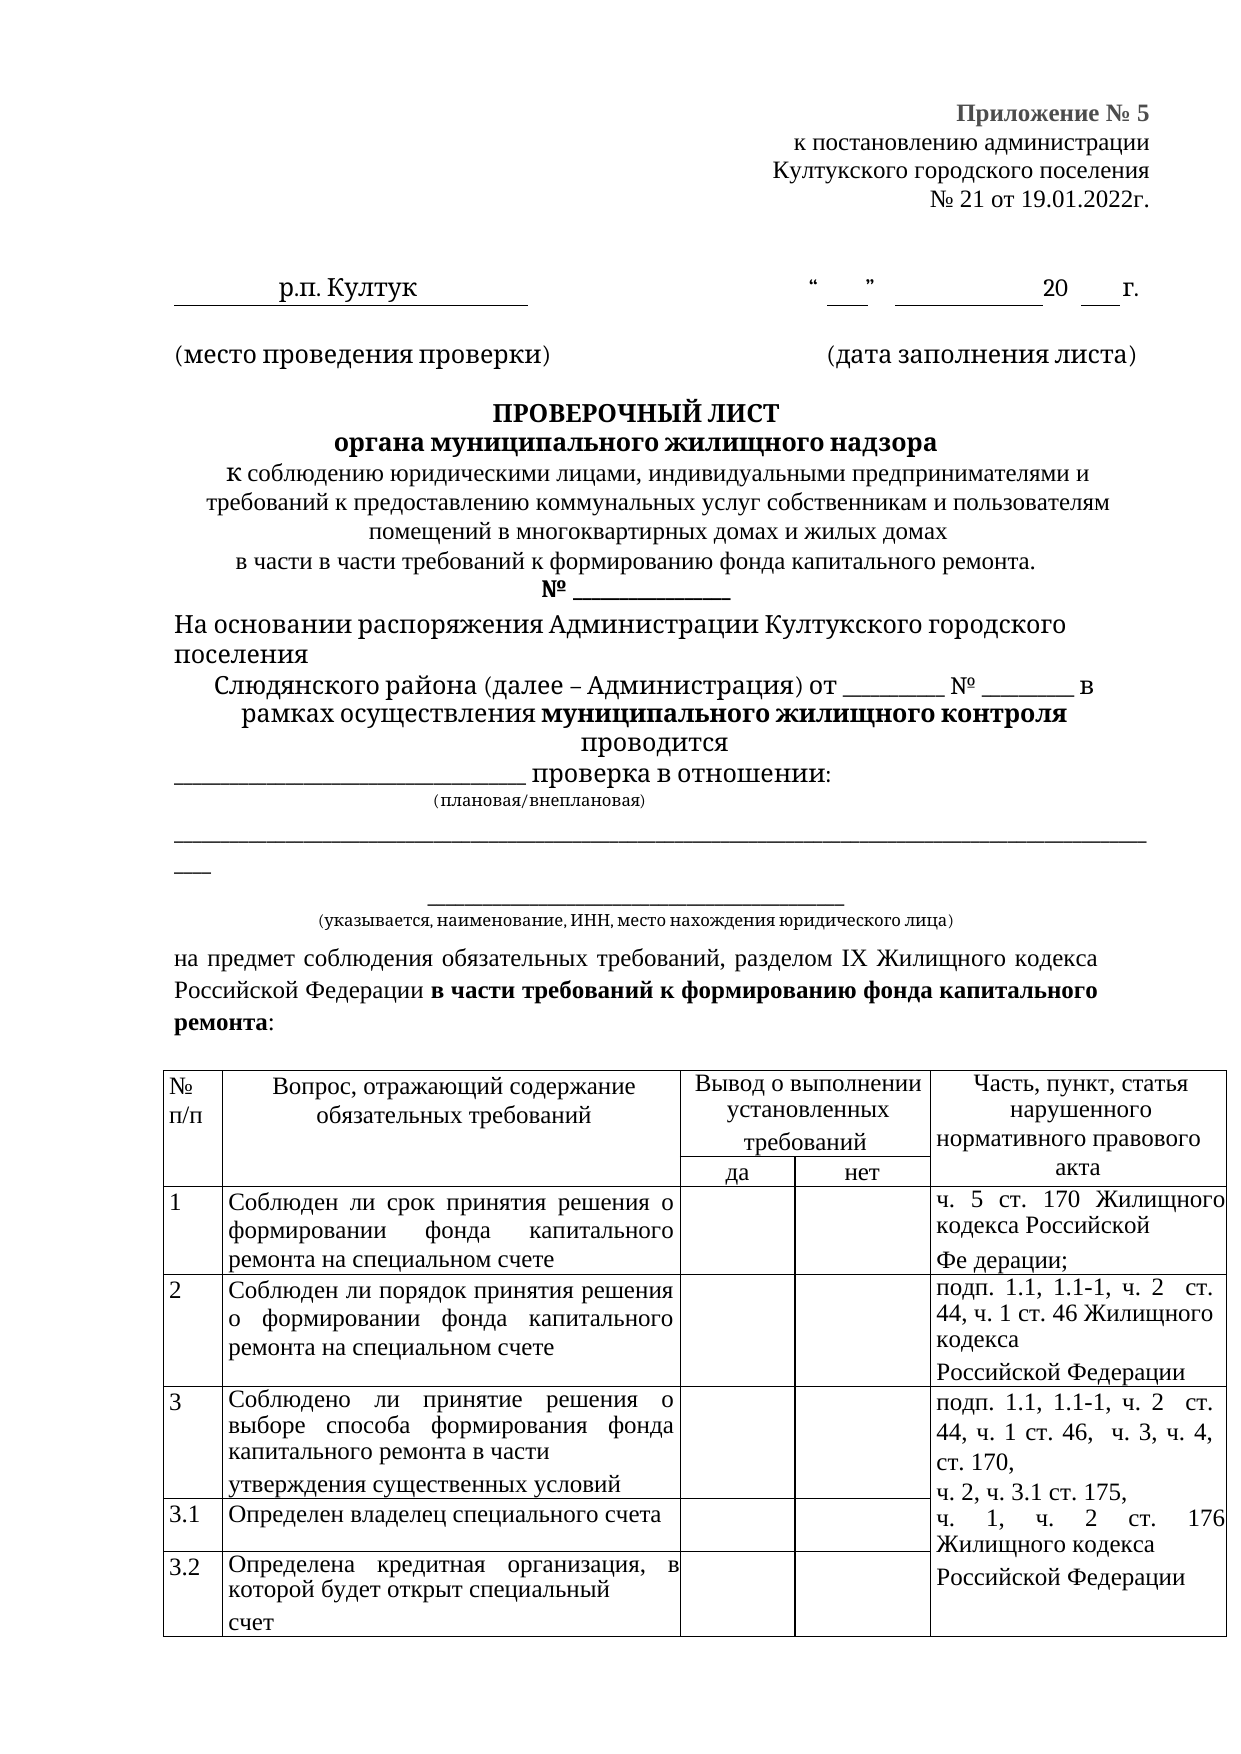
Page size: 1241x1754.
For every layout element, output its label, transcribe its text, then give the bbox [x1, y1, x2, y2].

text Култукского городского поселения [174, 155, 1149, 184]
table_cell 3.1 [164, 1499, 222, 1551]
text № _________________ [174, 574, 1098, 603]
table_cell Соблюден ли срок принятия решения о формировании фонда капитального ремонта на специальном счете [223, 1187, 680, 1274]
table_header № п/п [164, 1071, 222, 1186]
table_cell ч. 5 ст. 170 Жилищного кодекса Российской Фе дерации; [931, 1187, 1226, 1274]
table_cell подп. 1.1, 1.1-1, ч. 2 ст. 44, ч. 1 ст. 46 Жилищного кодекса Российской Федерации [931, 1275, 1226, 1386]
table_cell [681, 1387, 794, 1498]
text _____________________________________________ [174, 881, 1098, 909]
table_cell [796, 1499, 930, 1551]
table_cell [681, 1499, 794, 1551]
table_cell Соблюден ли порядок принятия решения о формировании фонда капитального ремонта на специальном счете [223, 1275, 680, 1386]
table_cell 2 [164, 1275, 222, 1386]
text органа муниципального жилищного надзора [174, 429, 1097, 458]
table_cell [681, 1187, 794, 1274]
text (плановая/внеплановая) [174, 791, 1155, 810]
table_cell 3 [164, 1387, 222, 1498]
table_cell [681, 1275, 794, 1386]
table_cell подп. 1.1, 1.1-1, ч. 2 ст. 44, ч. 1 ст. 46, ч. 3, ч. 4, ст. 170, ч. 2, ч. 3.1 ст. 175, ч. 1, ч. 2 ст. 176 Жилищного кодекса Российской Федерации [931, 1387, 1226, 1636]
table_cell Определен владелец специального счета [223, 1499, 680, 1551]
table_cell [796, 1275, 930, 1386]
text Слюдянского района (далее – Администрация) от ___________ № __________ в рамках осуществления муниципального жилищного контроля проводится [174, 672, 1134, 757]
table_header Вопрос, отражающий содержание обязательных требований [223, 1071, 680, 1186]
text _____________________________________________________________________________________________________________ [174, 818, 1155, 878]
text № 21 от 19.01.2022г. [174, 184, 1149, 213]
table_cell 3.2 [164, 1552, 222, 1636]
table_cell [796, 1187, 930, 1274]
table_header Вывод о выполнении установленных требований [681, 1071, 930, 1156]
table_cell нет [796, 1157, 930, 1186]
table_cell Соблюдено ли принятие решения о выборе способа формирования фонда капитального ремонта в части утверждения существенных условий [223, 1387, 680, 1498]
text в части в части требований к формированию фонда капитального ремонта. [174, 546, 1098, 574]
text к постановлению администрации [174, 127, 1149, 155]
table_cell Определена кредитная организация, в которой будет открыт специальный счет [223, 1552, 680, 1636]
table_cell [681, 1552, 794, 1636]
text к соблюдению юридическими лицами, индивидуальными предпринимателями и требований к предоставлению коммунальных услуг собственникам и пользователям помещений в многоквартирных домах и жилых домах [174, 458, 1142, 546]
table_cell [796, 1552, 930, 1636]
table_cell 1 [164, 1187, 222, 1274]
text ______________________________________ проверка в отношении: [174, 760, 1155, 789]
text (место проведения проверки) (дата заполнения листа) [174, 341, 1155, 369]
table_cell да [681, 1157, 794, 1186]
text на предмет соблюдения обязательных требований, разделом IX Жилищного кодекса Российской Федерации в части требований к формированию фонда капитального ремонта: [174, 943, 1099, 1036]
table_cell [796, 1387, 930, 1498]
text (указывается, наименование, ИНН, место нахождения юридического лица) [174, 912, 1098, 931]
text На основании распоряжения Администрации Култукского городского поселения [174, 611, 1155, 669]
text ПРОВЕРОЧНЫЙ ЛИСТ [174, 400, 1098, 429]
text Приложение № 5 [174, 98, 1149, 127]
text р.п. Култук “ ” 20 г. [174, 274, 1155, 303]
table_header Часть, пункт, статья нарушенного нормативного правового акта [931, 1071, 1226, 1186]
